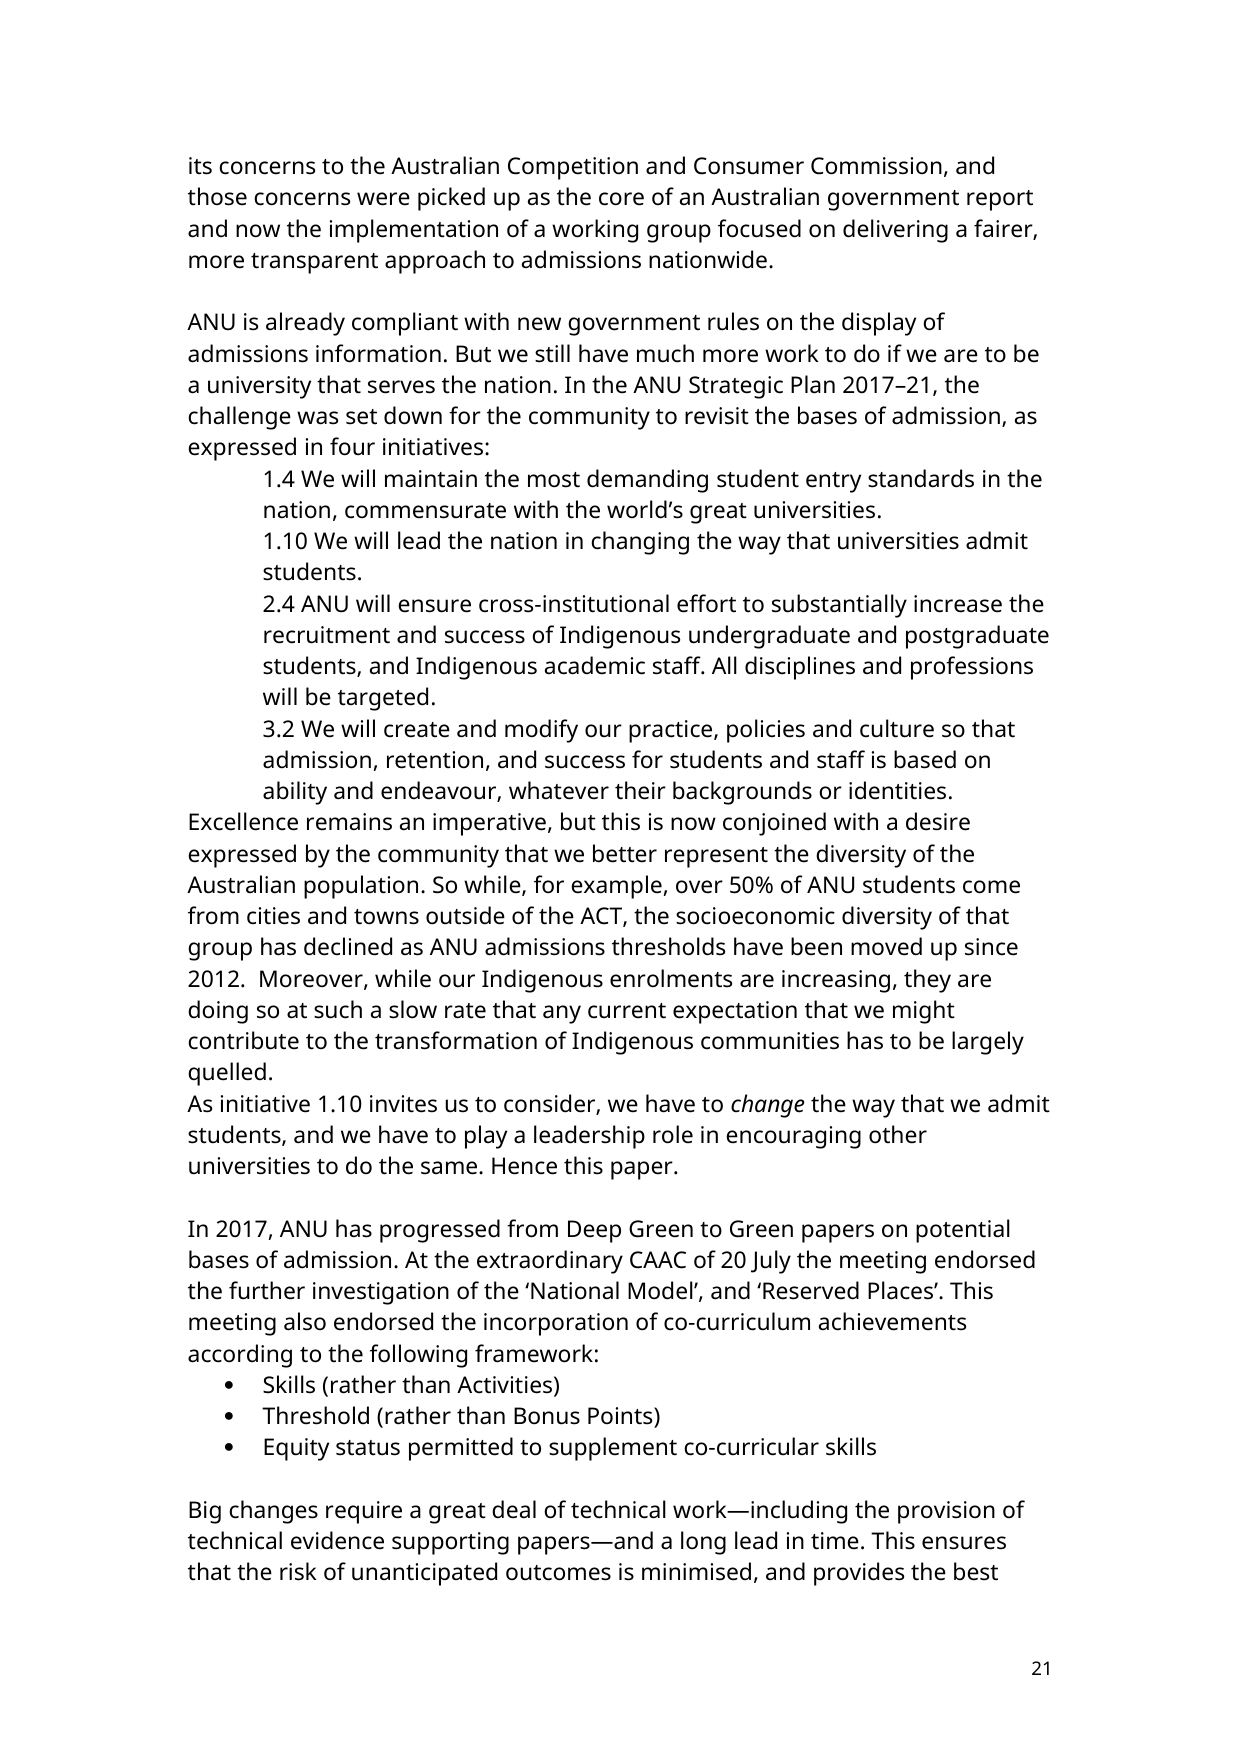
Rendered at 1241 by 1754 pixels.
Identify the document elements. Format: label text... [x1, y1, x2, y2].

text In 2017, ANU has progressed from Deep Green to Green papers on potential bases of admission. At the extraordinary CAAC of 20 July the meeting endorsed the further investigation of the ‘National Model’, and ‘Reserved Places’. This meeting also endorsed the incorporation of co-curriculum achievements according to the following framework: [187, 1212, 1053, 1369]
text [187, 150, 1053, 275]
text 1.10 We will lead the nation in changing the way that universities admit students. [262, 525, 1053, 587]
list Threshold (rather than Bonus Points) [225, 1400, 1053, 1431]
text 1.4 We will maintain the most demanding student entry standards in the nation, commensurate with the world’s great universities. [262, 462, 1053, 525]
list Equity status permitted to supplement co-curricular skills [225, 1431, 1053, 1462]
text ANU is already compliant with new government rules on the display of admissions information. But we still have much more work to do if we are to be a university that serves the nation. In the ANU Strategic Plan 2017–21, the challenge was set down for the community to revisit the bases of admission, as expressed in four initiatives: [187, 306, 1053, 462]
text 2.4 ANU will ensure cross-institutional effort to substantially increase the recruitment and success of Indigenous undergraduate and postgraduate students, and Indigenous academic staff. All disciplines and professions will be targeted. [262, 587, 1053, 712]
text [187, 1494, 1053, 1587]
list Skills (rather than Activities) [225, 1369, 1053, 1400]
text 3.2 We will create and modify our practice, policies and culture so that admission, retention, and success for students and staff is based on ability and endeavour, whatever their backgrounds or identities. [262, 712, 1053, 806]
text As initiative 1.10 invites us to consider, we have to change the way that we admit students, and we have to play a leadership role in encouraging other universities to do the same. Hence this paper. [187, 1087, 1053, 1181]
text Excellence remains an imperative, but this is now conjoined with a desire expressed by the community that we better represent the diversity of the Australian population. So while, for example, over 50% of ANU students come from cities and towns outside of the ACT, the socioeconomic diversity of that group has declined as ANU admissions thresholds have been moved up since 2012. Moreover, while our Indigenous enrolments are increasing, they are doing so at such a slow rate that any current expectation that we might contribute to the transformation of Indigenous communities has to be largely quelled. [187, 806, 1053, 1087]
